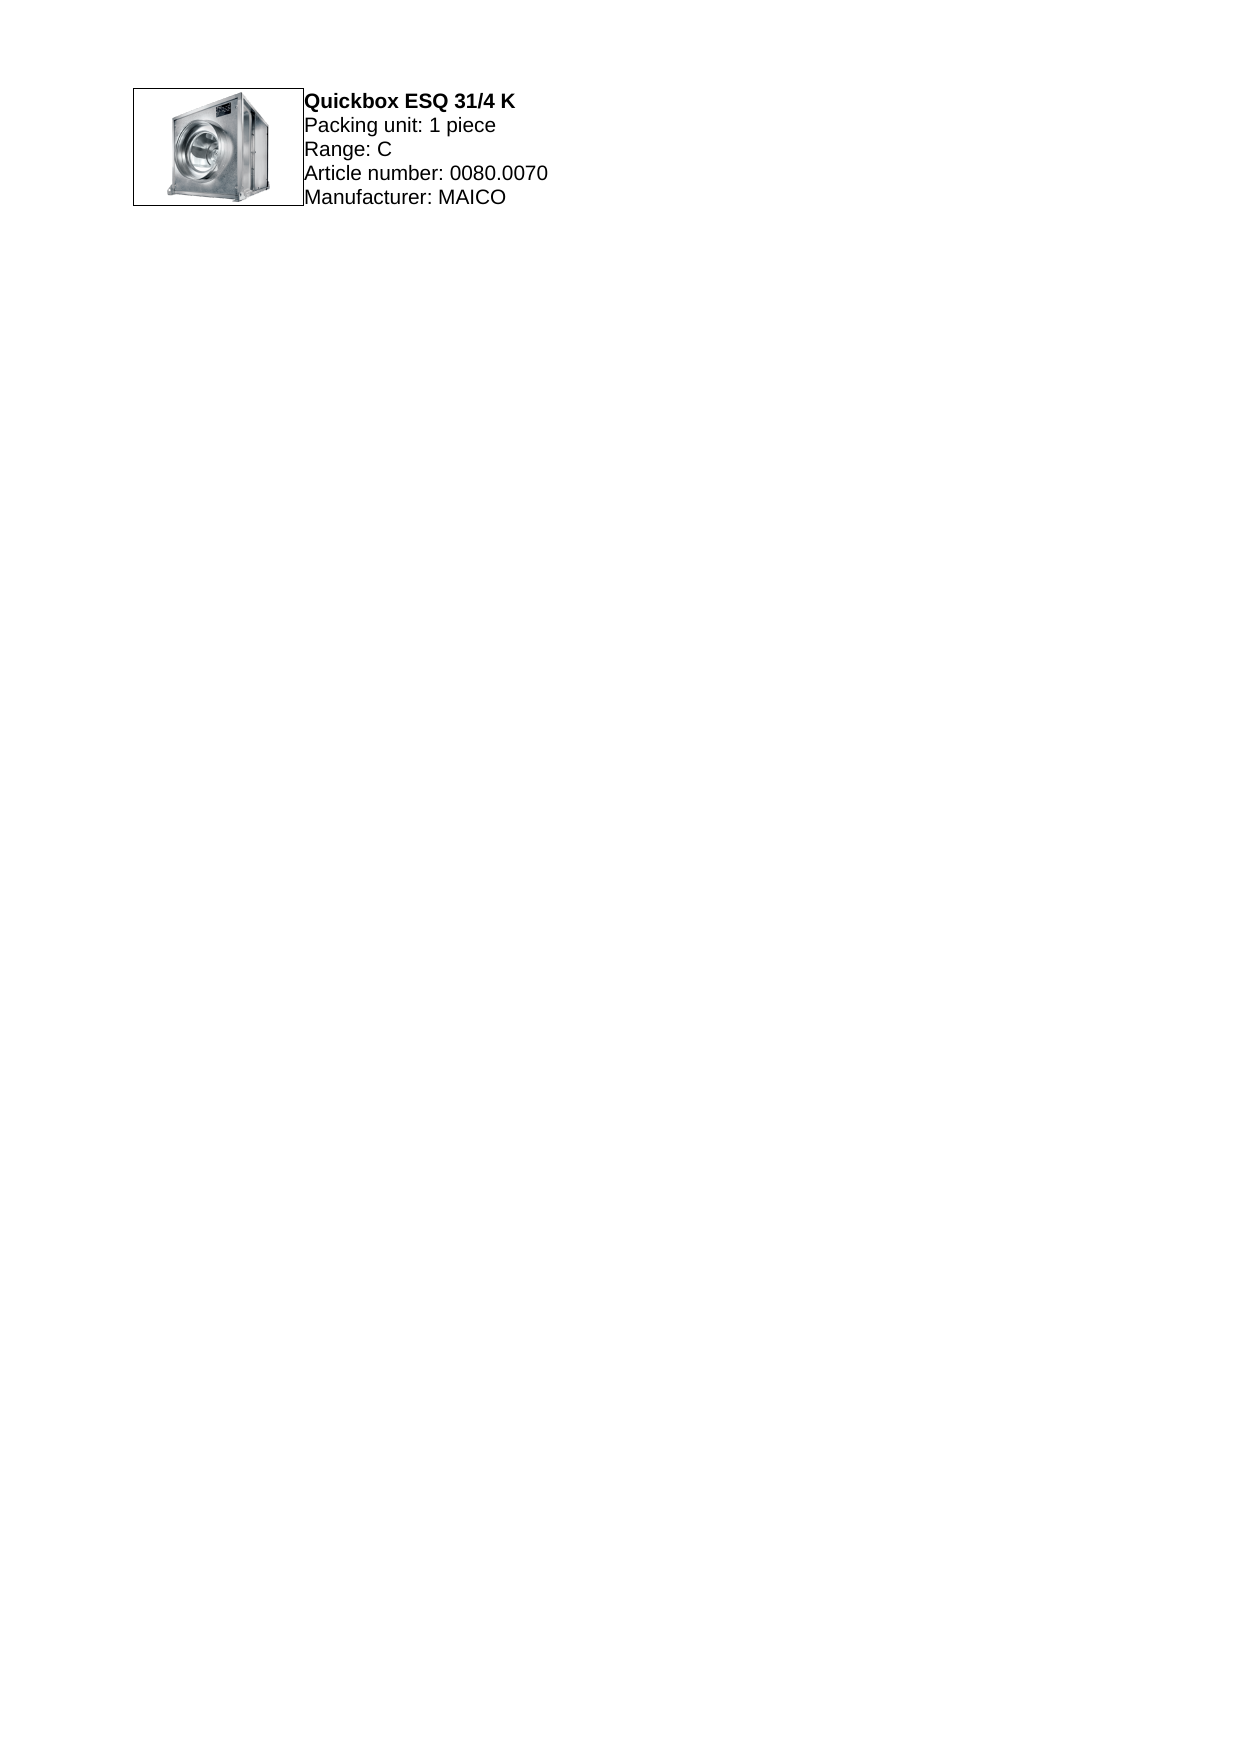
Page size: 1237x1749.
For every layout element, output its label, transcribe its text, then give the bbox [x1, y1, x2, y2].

picture [134, 89, 303, 205]
text Quickbox ESQ 31/4 KPacking unit: 1 pieceRange: C Article number: 0080.0070Manufacturer: MAICO [133, 89, 1148, 208]
